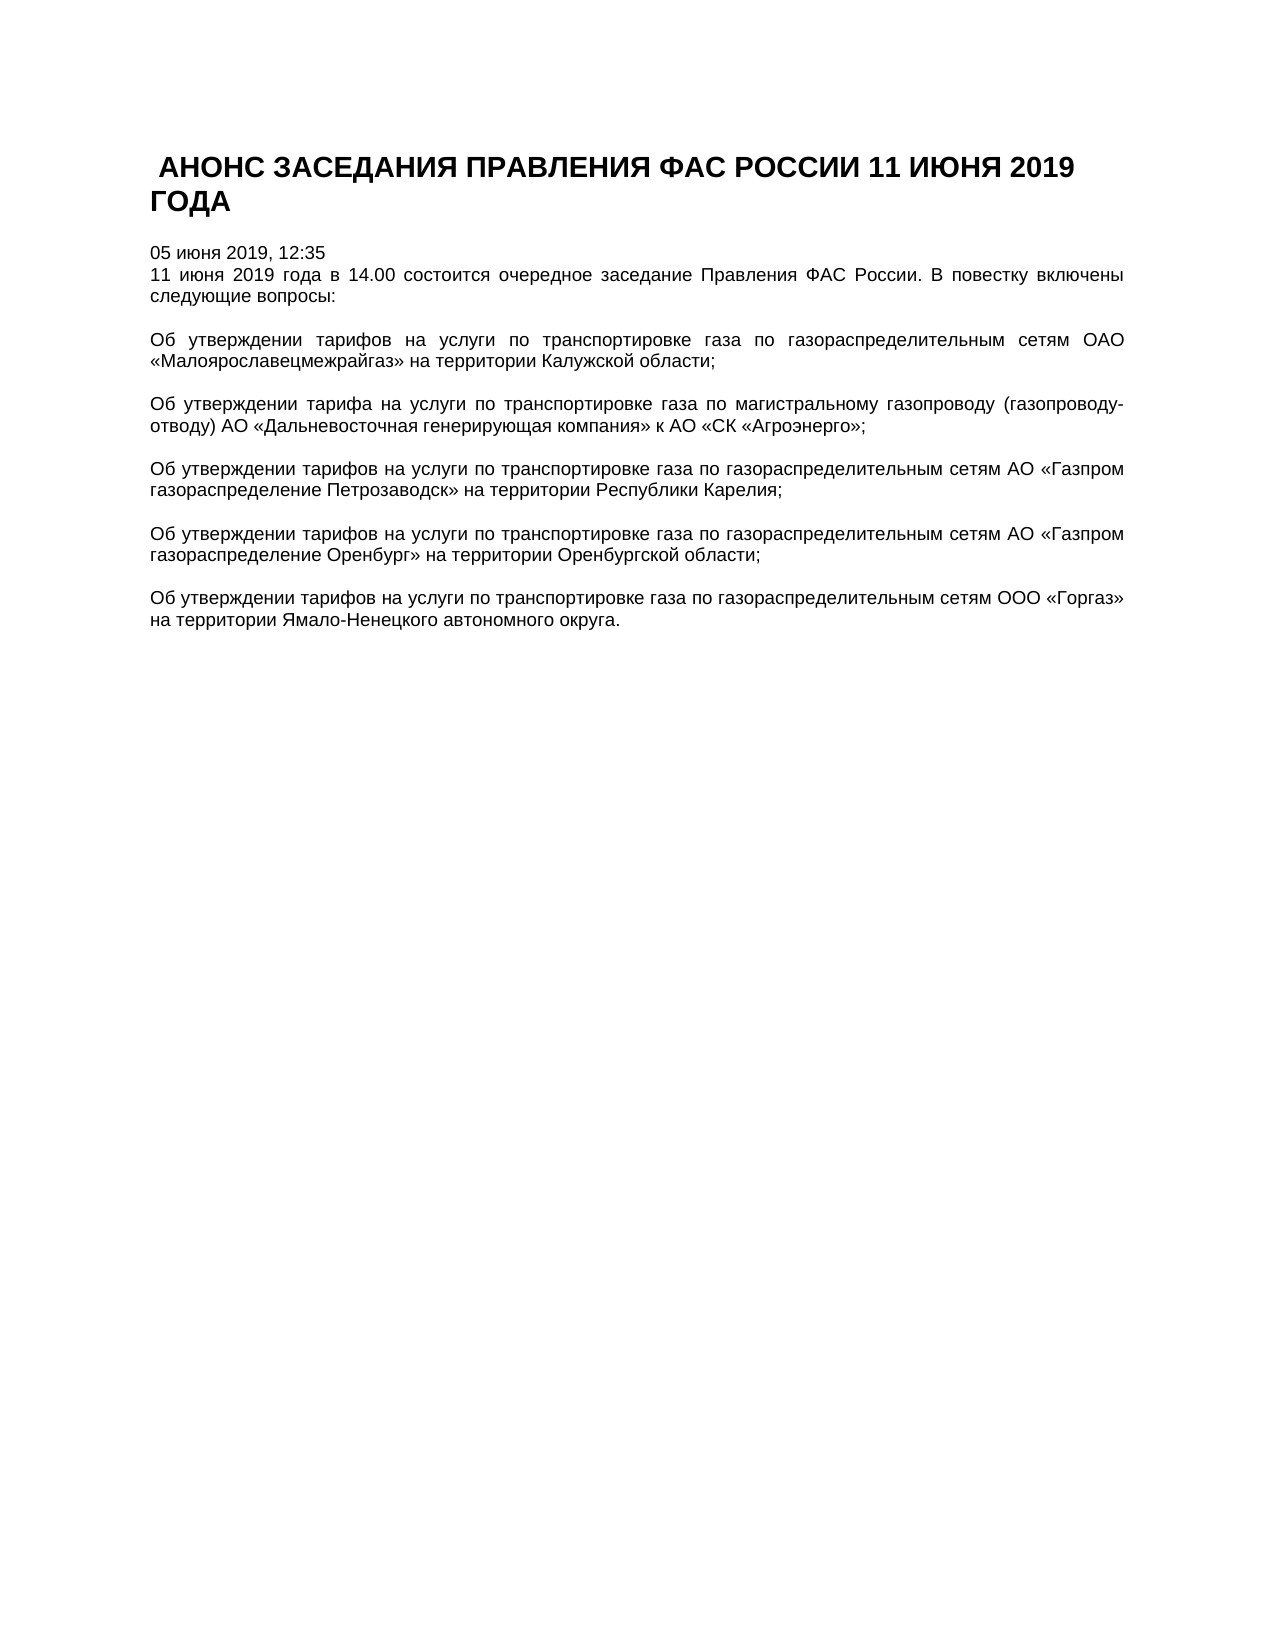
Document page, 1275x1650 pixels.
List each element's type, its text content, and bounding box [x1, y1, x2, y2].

text Об утверждении тарифов на услуги по транспортировке газа по газораспределительным сетям ООО «Горгаз» на территории Ямало-Ненецкого автономного округа. [150, 587, 1125, 630]
text 05 июня 2019, 12:35 [150, 242, 1125, 264]
text Об утверждении тарифов на услуги по транспортировке газа по газораспределительным сетям ОАО «Малоярославецмежрайгаз» на территории Калужской области; [150, 328, 1125, 371]
text 11 июня 2019 года в 14.00 состоится очередное заседание Правления ФАС России. В повестку включены следующие вопросы: [150, 264, 1125, 307]
text Об утверждении тарифа на услуги по транспортировке газа по магистральному газопроводу (газопроводу-отводу) АО «Дальневосточная генерирующая компания» к АО «СК «Агроэнерго»; [150, 393, 1125, 436]
text Об утверждении тарифов на услуги по транспортировке газа по газораспределительным сетям АО «Газпром газораспределение Оренбург» на территории Оренбургской области; [150, 522, 1125, 566]
subtitle Анонс заседания Правления ФАС России 11 июня 2019 года [150, 150, 1125, 217]
text Об утверждении тарифов на услуги по транспортировке газа по газораспределительным сетям АО «Газпром газораспределение Петрозаводск» на территории Республики Карелия; [150, 458, 1125, 501]
